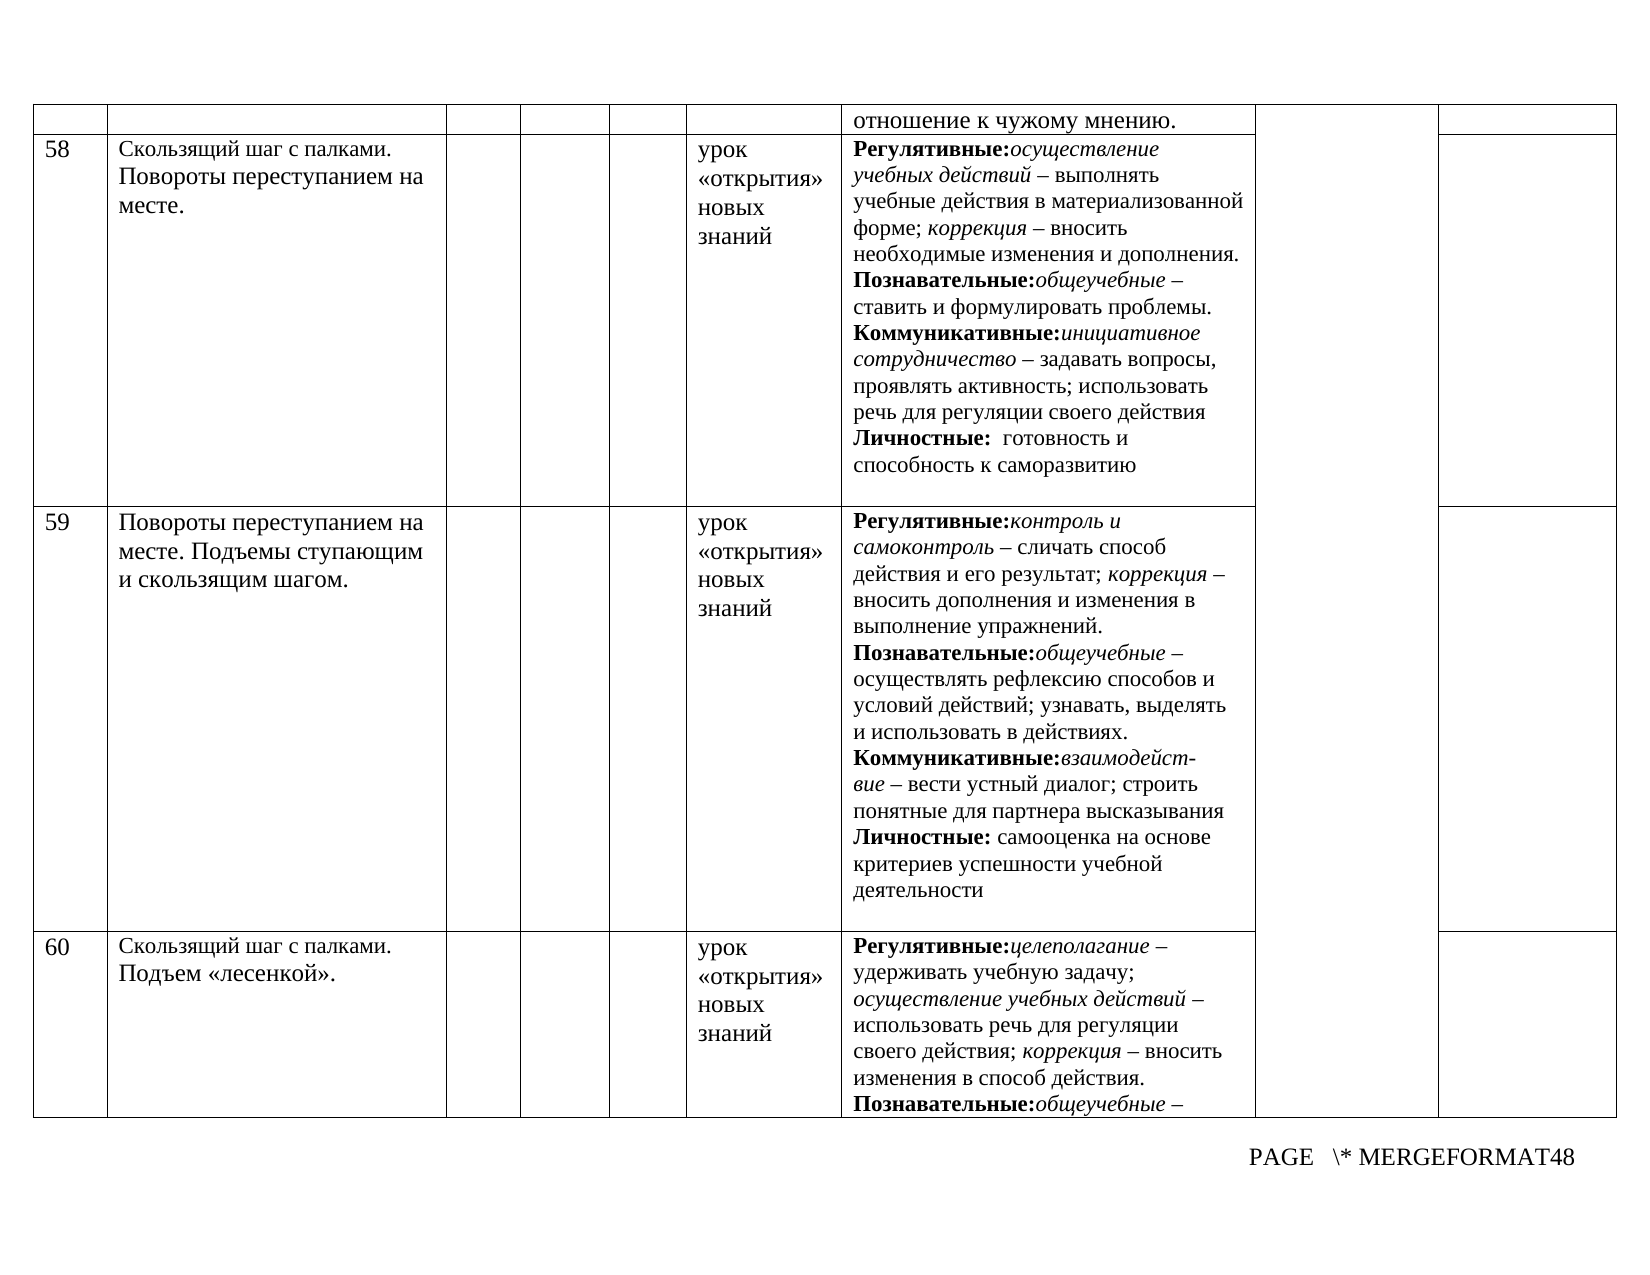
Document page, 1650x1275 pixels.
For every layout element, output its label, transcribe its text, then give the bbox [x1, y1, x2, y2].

table_cell урок «открытия» новых знаний [687, 507, 841, 931]
table_cell [521, 507, 609, 931]
table_cell [521, 135, 609, 506]
table_cell Повороты переступанием на месте. Подъемы ступающим и скользящим шагом. [108, 507, 446, 931]
table_cell [521, 105, 609, 133]
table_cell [687, 105, 841, 133]
table_cell [1439, 932, 1616, 1117]
table_cell [447, 932, 520, 1117]
table_cell Регулятивные:контроль и самоконтроль – сличать способ действия и его результат; коррекция – вносить дополнения и изменения в выполнение упражнений. Познавательные:общеучебные – осуществлять рефлексию способов и условий действий; узнавать, выделять и использовать в действиях. Коммуникативные:взаимодейст- вие – вести устный диалог; строить понятные для партнера высказывания Личностные: самооценка на основе критериев успешности учебной деятельности [842, 507, 1255, 931]
table_cell [447, 507, 520, 931]
table_cell 57 [34, 105, 107, 133]
table_cell [610, 507, 686, 931]
table_cell [521, 932, 609, 1117]
table_cell Скользящий шаг с палками. Повороты переступанием на месте. [108, 135, 446, 506]
table_cell 60 [34, 932, 107, 1117]
table_cell 58 [34, 135, 107, 506]
table_cell [1439, 105, 1616, 133]
table_cell [610, 105, 686, 133]
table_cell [842, 932, 1255, 1117]
table_cell Регулятивные:осуществление учебных действий – выполнять учебные действия в материализованной форме; коррекция – вносить необходимые изменения и дополнения. Познавательные:общеучебные – ставить и формулировать проблемы. Коммуникативные:инициативное сотрудничество – задавать вопросы, проявлять активность; использовать речь для регуляции своего действия Личностные: готовность и способность к саморазвитию [842, 135, 1255, 506]
table_cell 59 [34, 507, 107, 931]
table_cell [447, 135, 520, 506]
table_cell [842, 105, 1255, 133]
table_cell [687, 932, 841, 1117]
table_cell [1439, 135, 1616, 506]
table_cell [610, 135, 686, 506]
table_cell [108, 105, 446, 133]
table_cell урок «открытия» новых знаний [687, 135, 841, 506]
table_cell [610, 932, 686, 1117]
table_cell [108, 932, 446, 1117]
table_cell [1439, 507, 1616, 931]
table_cell [447, 105, 520, 133]
